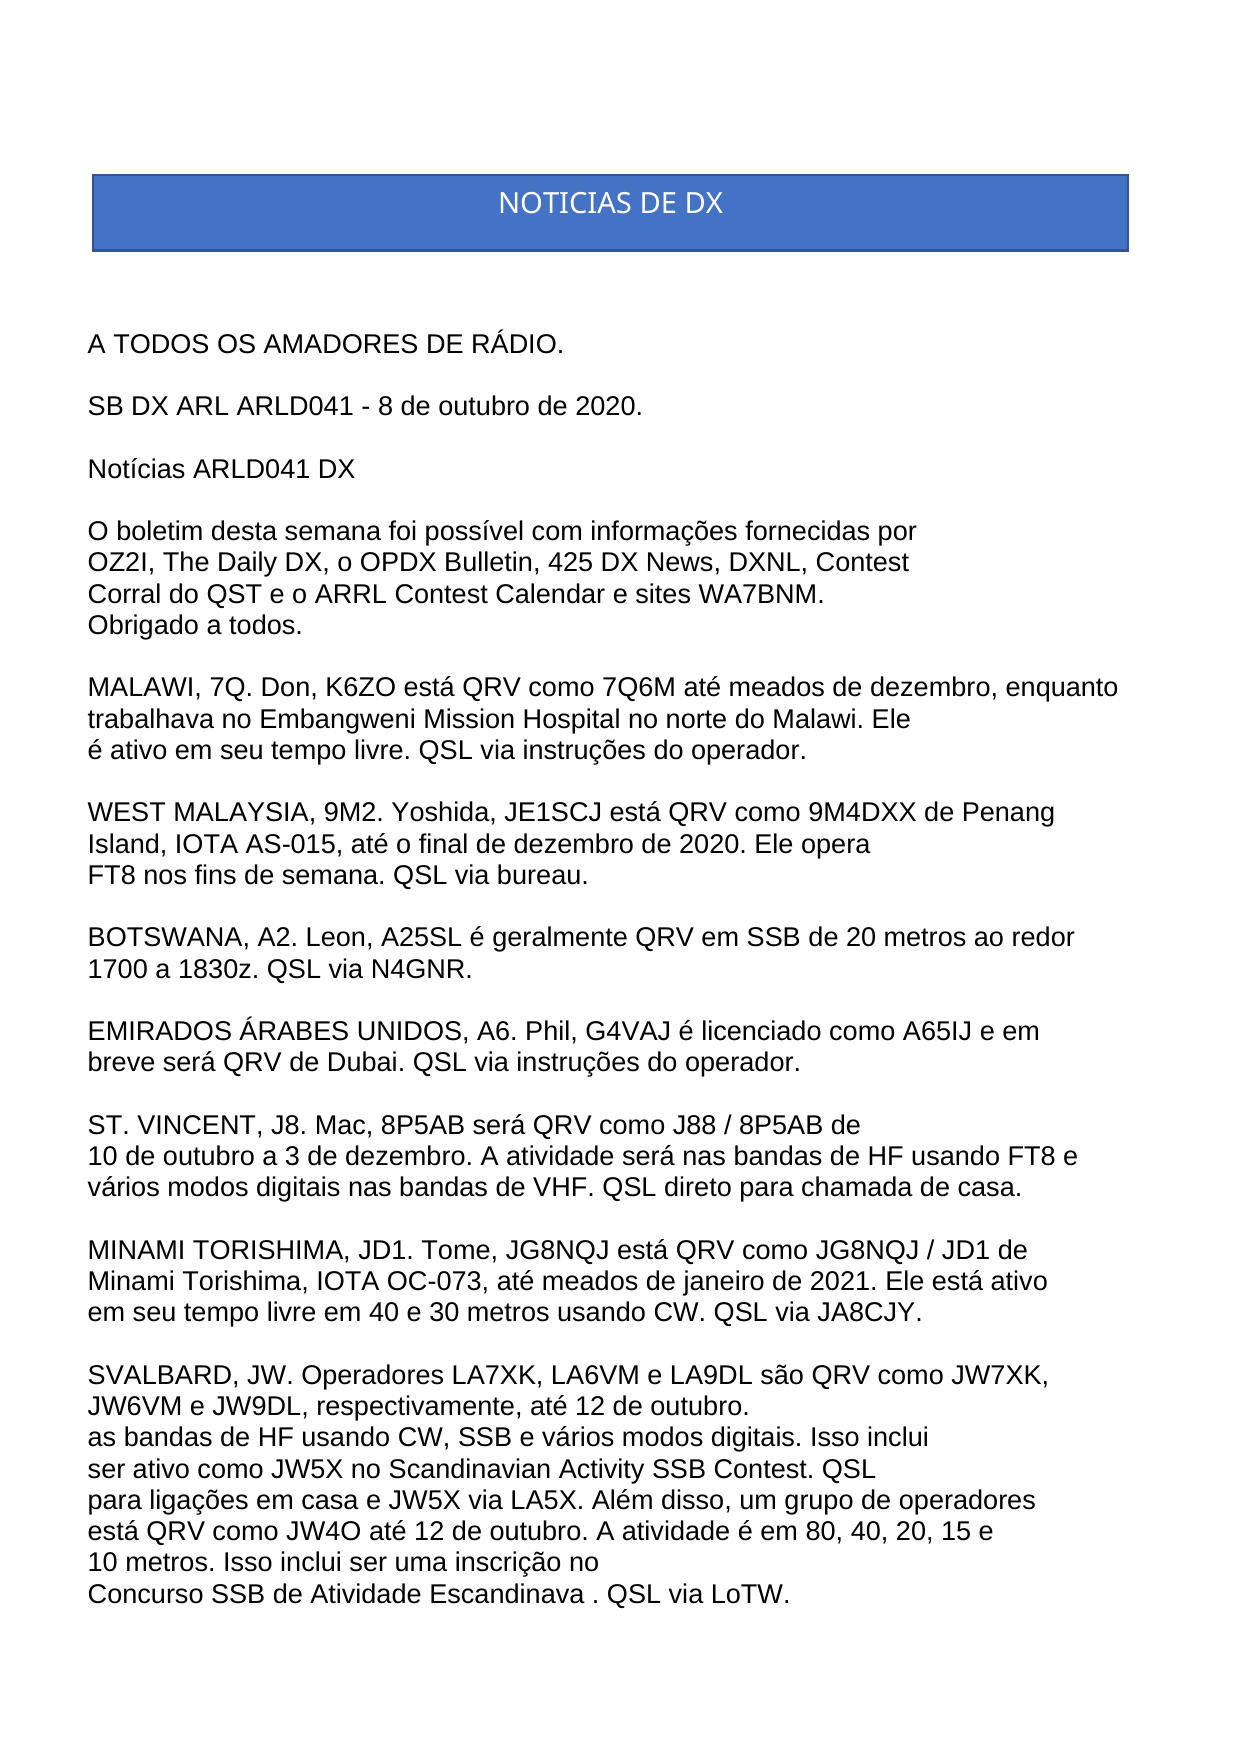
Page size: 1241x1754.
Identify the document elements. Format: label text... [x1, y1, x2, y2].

text Corral do QST e o ARRL Contest Calendar e sites WA7BNM. [87, 578, 1148, 609]
text ST. VINCENT, J8. Mac, 8P5AB será QRV como J88 / 8P5AB de [87, 1109, 1148, 1140]
text OZ2I, The Daily DX, o OPDX Bulletin, 425 DX News, DXNL, Contest [87, 546, 1148, 578]
text O boletim desta semana foi possível com informações fornecidas por [87, 515, 1148, 546]
text Island, IOTA AS-015, até o final de dezembro de 2020. Ele opera [87, 828, 1148, 859]
text JW6VM e JW9DL, respectivamente, até 12 de outubro. [87, 1390, 1148, 1421]
text WEST MALAYSIA, 9M2. Yoshida, JE1SCJ está QRV como 9M4DXX de Penang [87, 796, 1148, 828]
text está QRV como JW4O até 12 de outubro. A atividade é em 80, 40, 20, 15 e [87, 1515, 1148, 1546]
text Notícias ARLD041 DX [87, 453, 1148, 484]
text as bandas de HF usando CW, SSB e vários modos digitais. Isso inclui [87, 1421, 1148, 1453]
text MALAWI, 7Q. Don, K6ZO está QRV como 7Q6M até meados de dezembro, enquanto [87, 671, 1148, 703]
text ser ativo como JW5X no Scandinavian Activity SSB Contest. QSL [87, 1453, 1148, 1484]
text é ativo em seu tempo livre. QSL via instruções do operador. [87, 734, 1148, 765]
text 1700 a 1830z. QSL via N4GNR. [87, 953, 1148, 984]
text breve será QRV de Dubai. QSL via instruções do operador. [87, 1046, 1148, 1078]
text EMIRADOS ÁRABES UNIDOS, A6. Phil, G4VAJ é licenciado como A65IJ e em [87, 1015, 1148, 1046]
text Minami Torishima, IOTA OC-073, até meados de janeiro de 2021. Ele está ativo [87, 1265, 1148, 1296]
text Obrigado a todos. [87, 609, 1148, 640]
text SVALBARD, JW. Operadores LA7XK, LA6VM e LA9DL são QRV como JW7XK, [87, 1359, 1148, 1390]
text 10 de outubro a 3 de dezembro. A atividade será nas bandas de HF usando FT8 e [87, 1140, 1148, 1171]
text em seu tempo livre em 40 e 30 metros usando CW. QSL via JA8CJY. [87, 1296, 1148, 1328]
text A TODOS OS AMADORES DE RÁDIO. [87, 328, 1148, 359]
text trabalhava no Embangweni Mission Hospital no norte do Malawi. Ele [87, 703, 1148, 734]
text BOTSWANA, A2. Leon, A25SL é geralmente QRV em SSB de 20 metros ao redor [87, 921, 1148, 953]
text FT8 nos fins de semana. QSL via bureau. [87, 859, 1148, 890]
text vários modos digitais nas bandas de VHF. QSL direto para chamada de casa. [87, 1171, 1148, 1203]
text 10 metros. Isso inclui ser uma inscrição no [87, 1546, 1148, 1578]
text MINAMI TORISHIMA, JD1. Tome, JG8NQJ está QRV como JG8NQJ / JD1 de [87, 1234, 1148, 1265]
text Concurso SSB de Atividade Escandinava . QSL via LoTW. [87, 1578, 1148, 1609]
text para ligações em casa e JW5X via LA5X. Além disso, um grupo de operadores [87, 1484, 1148, 1515]
text SB DX ARL ARLD041 - 8 de outubro de 2020. [87, 390, 1148, 421]
